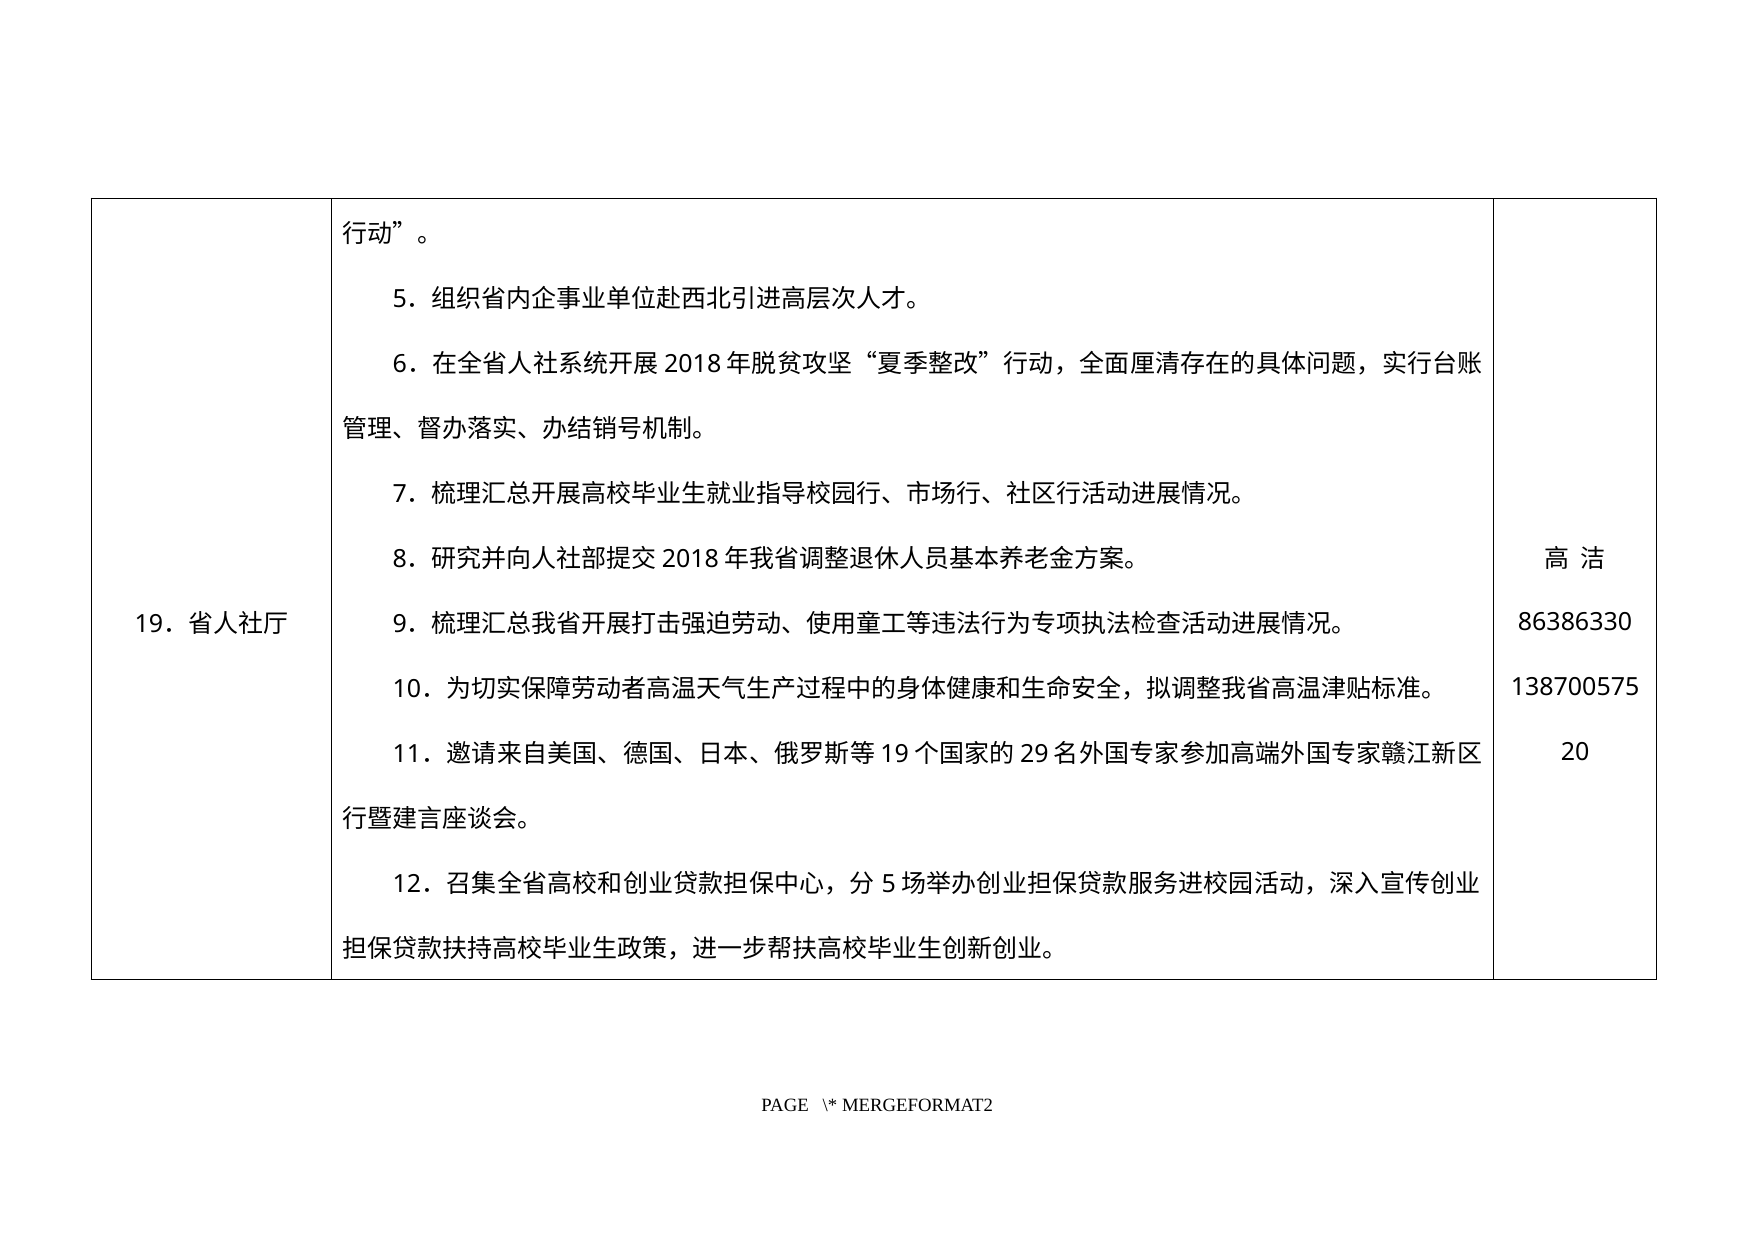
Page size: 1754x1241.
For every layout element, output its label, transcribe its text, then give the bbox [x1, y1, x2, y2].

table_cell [332, 199, 1493, 979]
table_cell 19．省人社厅 [92, 199, 331, 979]
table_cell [1494, 199, 1656, 979]
